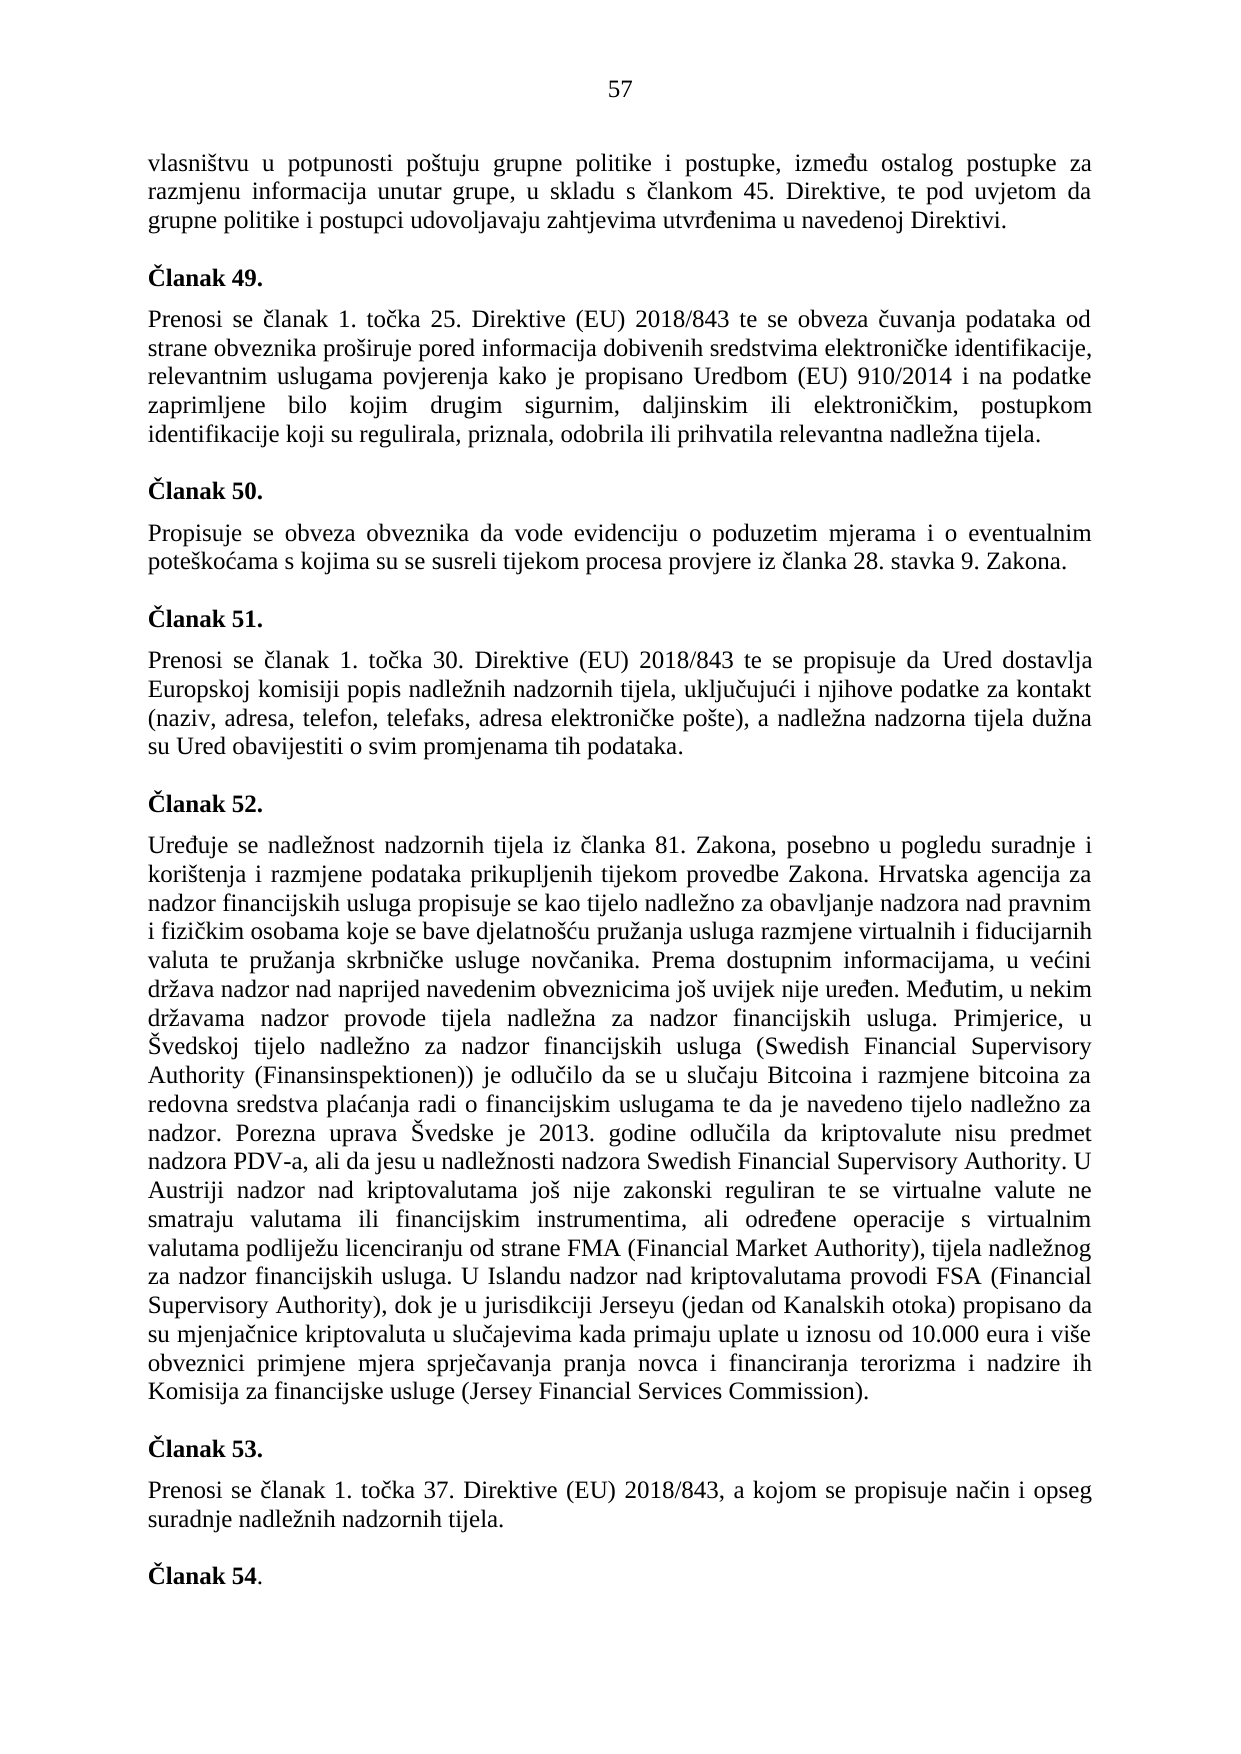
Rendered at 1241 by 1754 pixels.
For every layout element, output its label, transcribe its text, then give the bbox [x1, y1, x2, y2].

text Članak 52. [148, 789, 1093, 818]
text Članak 50. [148, 476, 1093, 505]
text Članak 51. [148, 604, 1093, 633]
text Članak 54. [148, 1561, 1093, 1590]
text Prenosi se članak 1. točka 37. Direktive (EU) 2018/843, a kojom se propisuje način i opseg suradnje nadležnih nadzornih tijela. [148, 1475, 1093, 1533]
text Uređuje se nadležnost nadzornih tijela iz članka 81. Zakona, posebno u pogledu suradnje i korištenja i razmjene podataka prikupljenih tijekom provedbe Zakona. Hrvatska agencija za nadzor financijskih usluga propisuje se kao tijelo nadležno za obavljanje nadzora nad pravnim i fizičkim osobama koje se bave djelatnošću pružanja usluga razmjene virtualnih i fiducijarnih valuta te pružanja skrbničke usluge novčanika. Prema dostupnim informacijama, u većini država nadzor nad naprijed navedenim obveznicima još uvijek nije uređen. Međutim, u nekim državama nadzor provode tijela nadležna za nadzor financijskih usluga. Primjerice, u Švedskoj tijelo nadležno za nadzor financijskih usluga (Swedish Financial Supervisory Authority (Finansinspektionen)) je odlučilo da se u slučaju Bitcoina i razmjene bitcoina za redovna sredstva plaćanja radi o financijskim uslugama te da je navedeno tijelo nadležno za nadzor. Porezna uprava Švedske je 2013. godine odlučila da kriptovalute nisu predmet nadzora PDV-a, ali da jesu u nadležnosti nadzora Swedish Financial Supervisory Authority. U Austriji nadzor nad kriptovalutama još nije zakonski reguliran te se virtualne valute ne smatraju valutama ili financijskim instrumentima, ali određene operacije s virtualnim valutama podliježu licenciranju od strane FMA (Financial Market Authority), tijela nadležnog za nadzor financijskih usluga. U Islandu nadzor nad kriptovalutama provodi FSA (Financial Supervisory Authority), dok je u jurisdikciji Jerseyu (jedan od Kanalskih otoka) propisano da su mjenjačnice kriptovaluta u slučajevima kada primaju uplate u iznosu od 10.000 eura i više obveznici primjene mjera sprječavanja pranja novca i financiranja terorizma i nadzire ih Komisija za financijske usluge (Jersey Financial Services Commission). [148, 830, 1093, 1405]
text Prenosi se članak 1. točka 30. Direktive (EU) 2018/843 te se propisuje da Ured dostavlja Europskoj komisiji popis nadležnih nadzornih tijela, uključujući i njihove podatke za kontakt (naziv, adresa, telefon, telefaks, adresa elektroničke pošte), a nadležna nadzorna tijela dužna su Ured obavijestiti o svim promjenama tih podataka. [148, 645, 1093, 760]
text Prenosi se članak 1. točka 25. Direktive (EU) 2018/843 te se obveza čuvanja podataka od strane obveznika proširuje pored informacija dobivenih sredstvima elektroničke identifikacije, relevantnim uslugama povjerenja kako je propisano Uredbom (EU) 910/2014 i na podatke zaprimljene bilo kojim drugim sigurnim, daljinskim ili elektroničkim, postupkom identifikacije koji su regulirala, priznala, odobrila ili prihvatila relevantna nadležna tijela. [148, 304, 1093, 448]
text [148, 148, 1093, 234]
text Propisuje se obveza obveznika da vode evidenciju o poduzetim mjerama i o eventualnim poteškoćama s kojima su se susreli tijekom procesa provjere iz članka 28. stavka 9. Zakona. [148, 518, 1093, 575]
text Članak 53. [148, 1434, 1093, 1463]
text Članak 49. [148, 263, 1093, 291]
